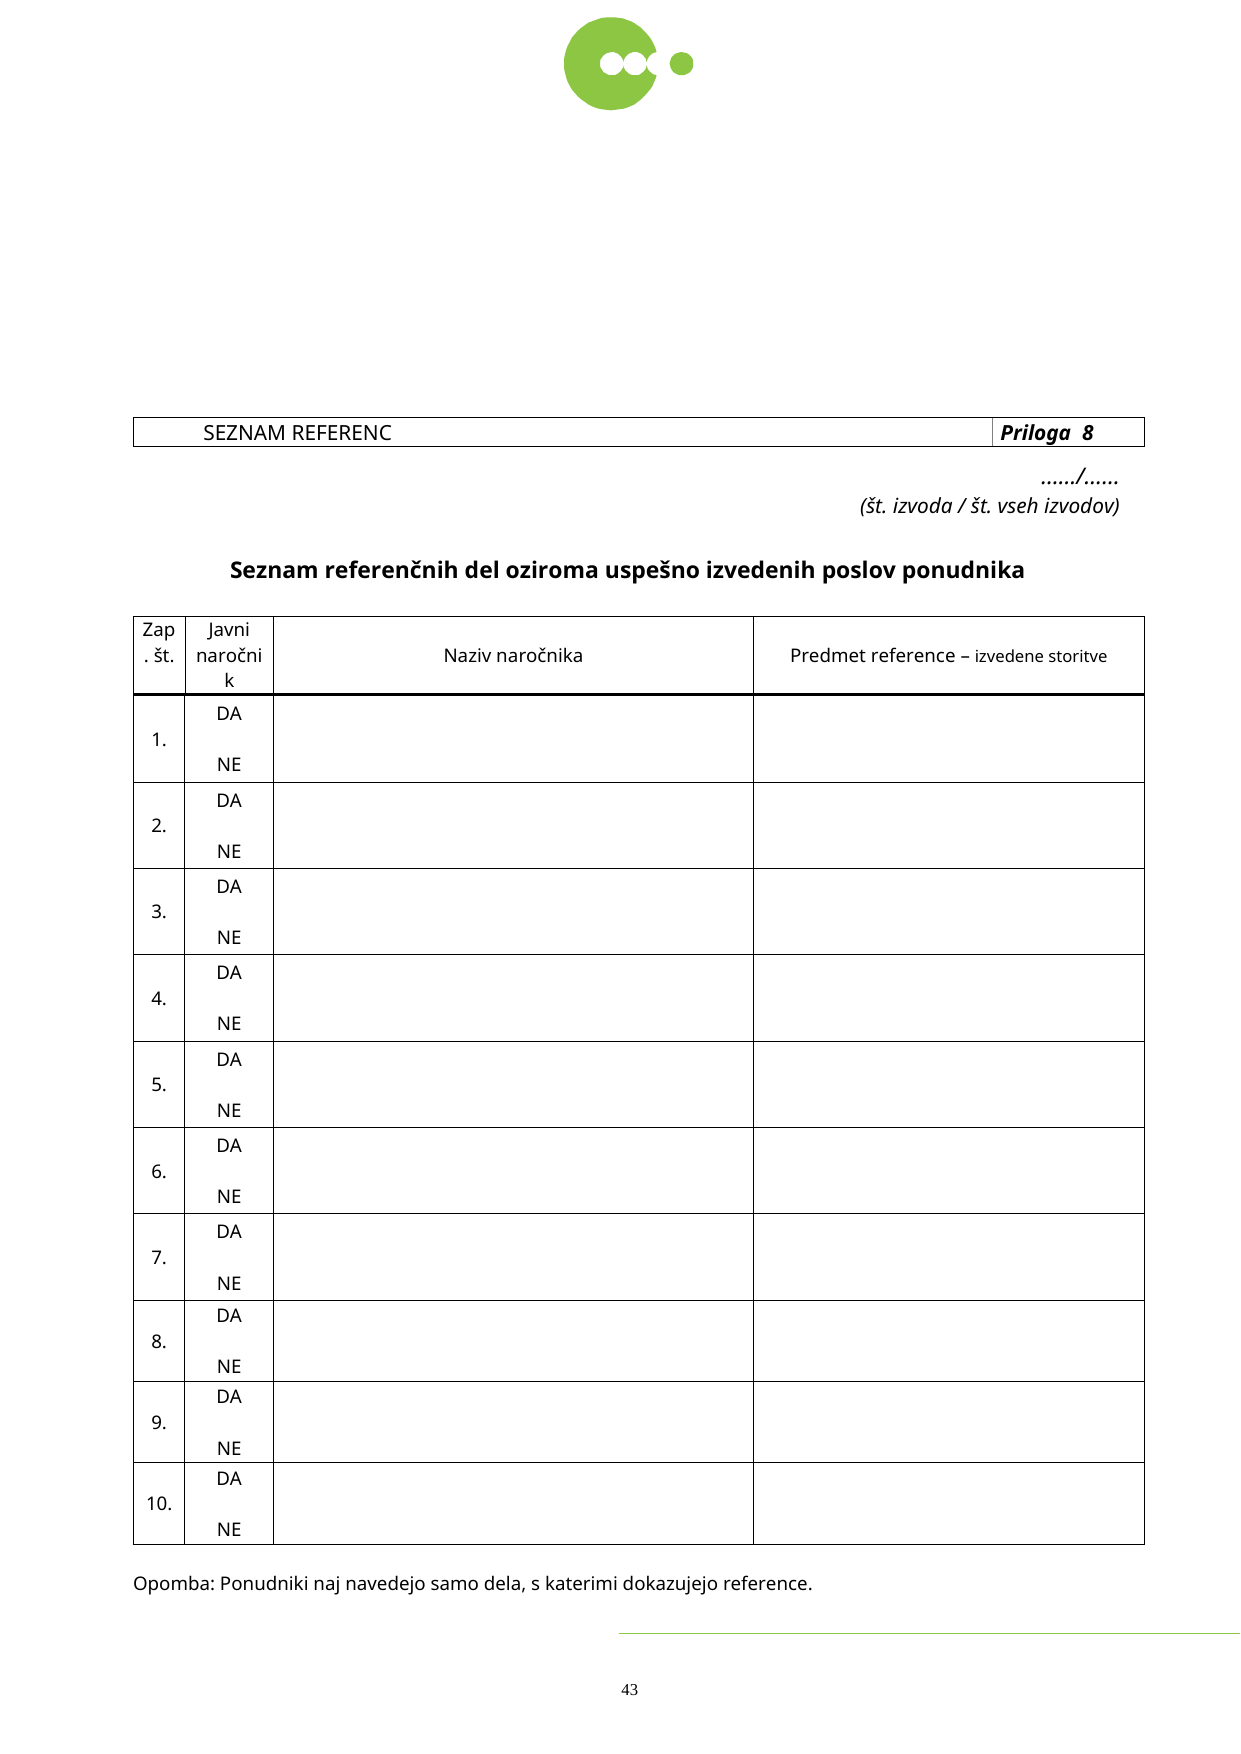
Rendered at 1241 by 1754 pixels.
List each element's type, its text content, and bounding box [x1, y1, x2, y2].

table_cell DA NE [185, 1042, 273, 1127]
table_header SEZNAM REFERENC [196, 418, 992, 446]
table_cell 2. [134, 783, 184, 868]
table_cell [274, 783, 753, 868]
table_cell DA NE [185, 1463, 273, 1543]
text ……/…… [133, 460, 1122, 491]
table_cell DA NE [185, 1128, 273, 1213]
table_cell [274, 1301, 753, 1381]
table_cell [274, 1042, 753, 1127]
table_cell 10. [134, 1463, 184, 1543]
table_cell [754, 1128, 1144, 1213]
table_header [134, 418, 196, 446]
table_cell [274, 1463, 753, 1543]
table_cell [754, 1382, 1144, 1462]
table_cell [754, 1301, 1144, 1381]
table_cell [274, 696, 753, 782]
table_cell [754, 869, 1144, 954]
table_cell DA NE [185, 869, 273, 954]
table_header Zap. št. [134, 617, 185, 693]
table_cell [274, 869, 753, 954]
table_cell [754, 1463, 1144, 1543]
table_header Javni naročnik [186, 617, 273, 693]
table_header Predmet reference – izvedene storitve [754, 617, 1144, 693]
table_cell DA NE [185, 696, 273, 782]
table_cell [754, 1042, 1144, 1127]
table_cell DA NE [185, 1214, 273, 1300]
table_cell [754, 1214, 1144, 1300]
table_cell 9. [134, 1382, 184, 1462]
table_cell 7. [134, 1214, 184, 1300]
table_cell [274, 955, 753, 1041]
table_cell DA NE [185, 955, 273, 1041]
text (št. izvoda / št. vseh izvodov) [133, 491, 1122, 519]
table_cell 8. [134, 1301, 184, 1381]
table_cell 1. [134, 696, 184, 782]
table_cell 5. [134, 1042, 184, 1127]
table_cell DA NE [185, 783, 273, 868]
text Opomba: Ponudniki naj navedejo samo dela, s katerimi dokazujejo reference. [133, 1570, 1122, 1596]
table_cell 6. [134, 1128, 184, 1213]
table_cell 4. [134, 955, 184, 1041]
table_cell DA NE [185, 1382, 273, 1462]
table_cell [754, 696, 1144, 782]
table_header Naziv naročnika [274, 617, 753, 693]
table_cell [274, 1382, 753, 1462]
table_cell [274, 1128, 753, 1213]
table_cell DA NE [185, 1301, 273, 1381]
table_header Priloga 8 [993, 418, 1144, 446]
table_cell [754, 955, 1144, 1041]
table_cell [754, 783, 1144, 868]
table_cell 3. [134, 869, 184, 954]
table_cell [274, 1214, 753, 1300]
text Seznam referenčnih del oziroma uspešno izvedenih poslov ponudnika [133, 553, 1122, 585]
